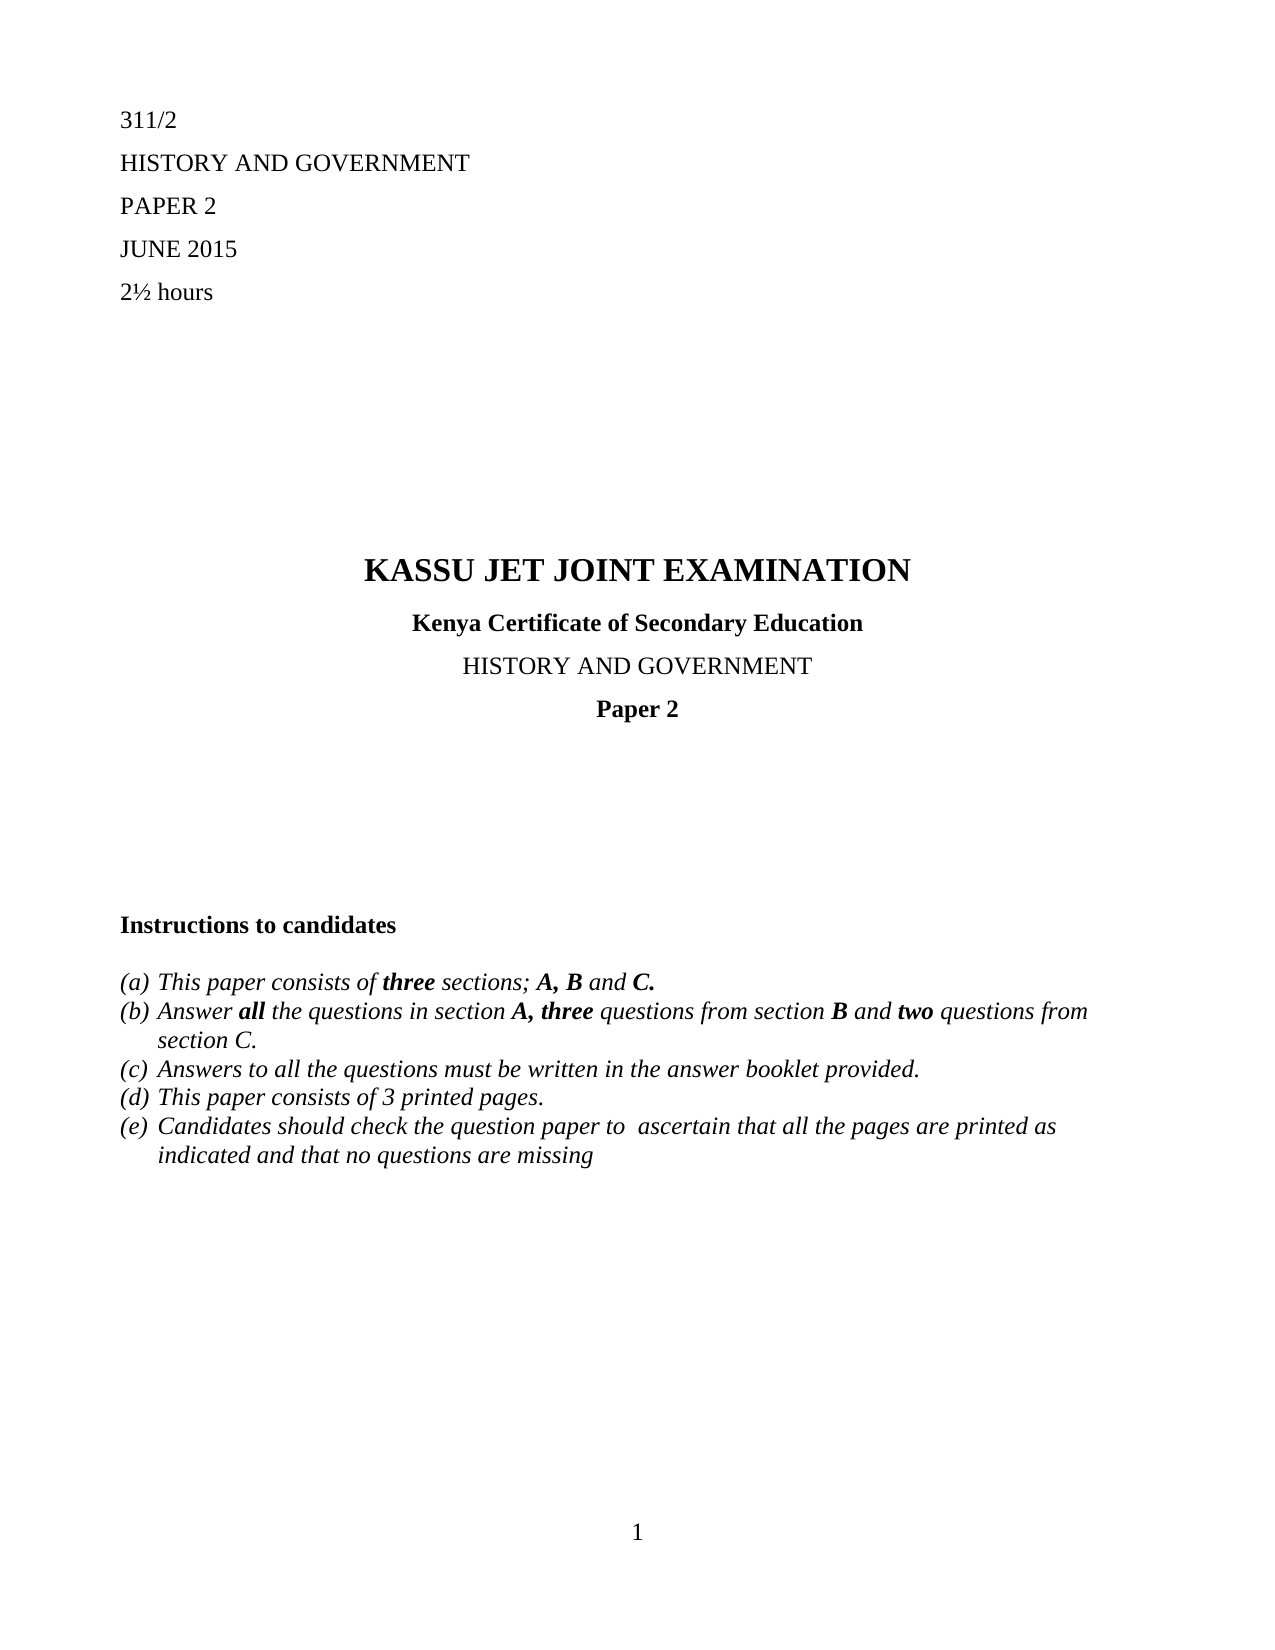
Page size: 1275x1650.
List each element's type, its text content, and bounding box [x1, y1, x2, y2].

text HISTORY AND GOVERNMENT [120, 148, 1155, 177]
list Answers to all the questions must be written in the answer booklet provided. [120, 1054, 1155, 1082]
text PAPER 2 [120, 191, 1155, 220]
text 2½ hours [120, 277, 1155, 306]
list Answer all the questions in section A, three questions from section B and two questions from section C. [120, 996, 1155, 1054]
list This paper consists of three sections; A, B and C. [120, 967, 1155, 996]
list This paper consists of 3 printed pages. [120, 1082, 1155, 1111]
text HISTORY AND GOVERNMENT [120, 651, 1155, 680]
list Candidates should check the question paper to ascertain that all the pages are printed as indicated and that no questions are missing [120, 1111, 1155, 1169]
text KASSU JET JOINT EXAMINATION [120, 551, 1155, 589]
text Kenya Certificate of Secondary Education [120, 608, 1155, 637]
text JUNE 2015 [120, 234, 1155, 263]
text Instructions to candidates [120, 910, 1155, 939]
text 311/2 [120, 105, 1155, 134]
text Paper 2 [120, 694, 1155, 723]
